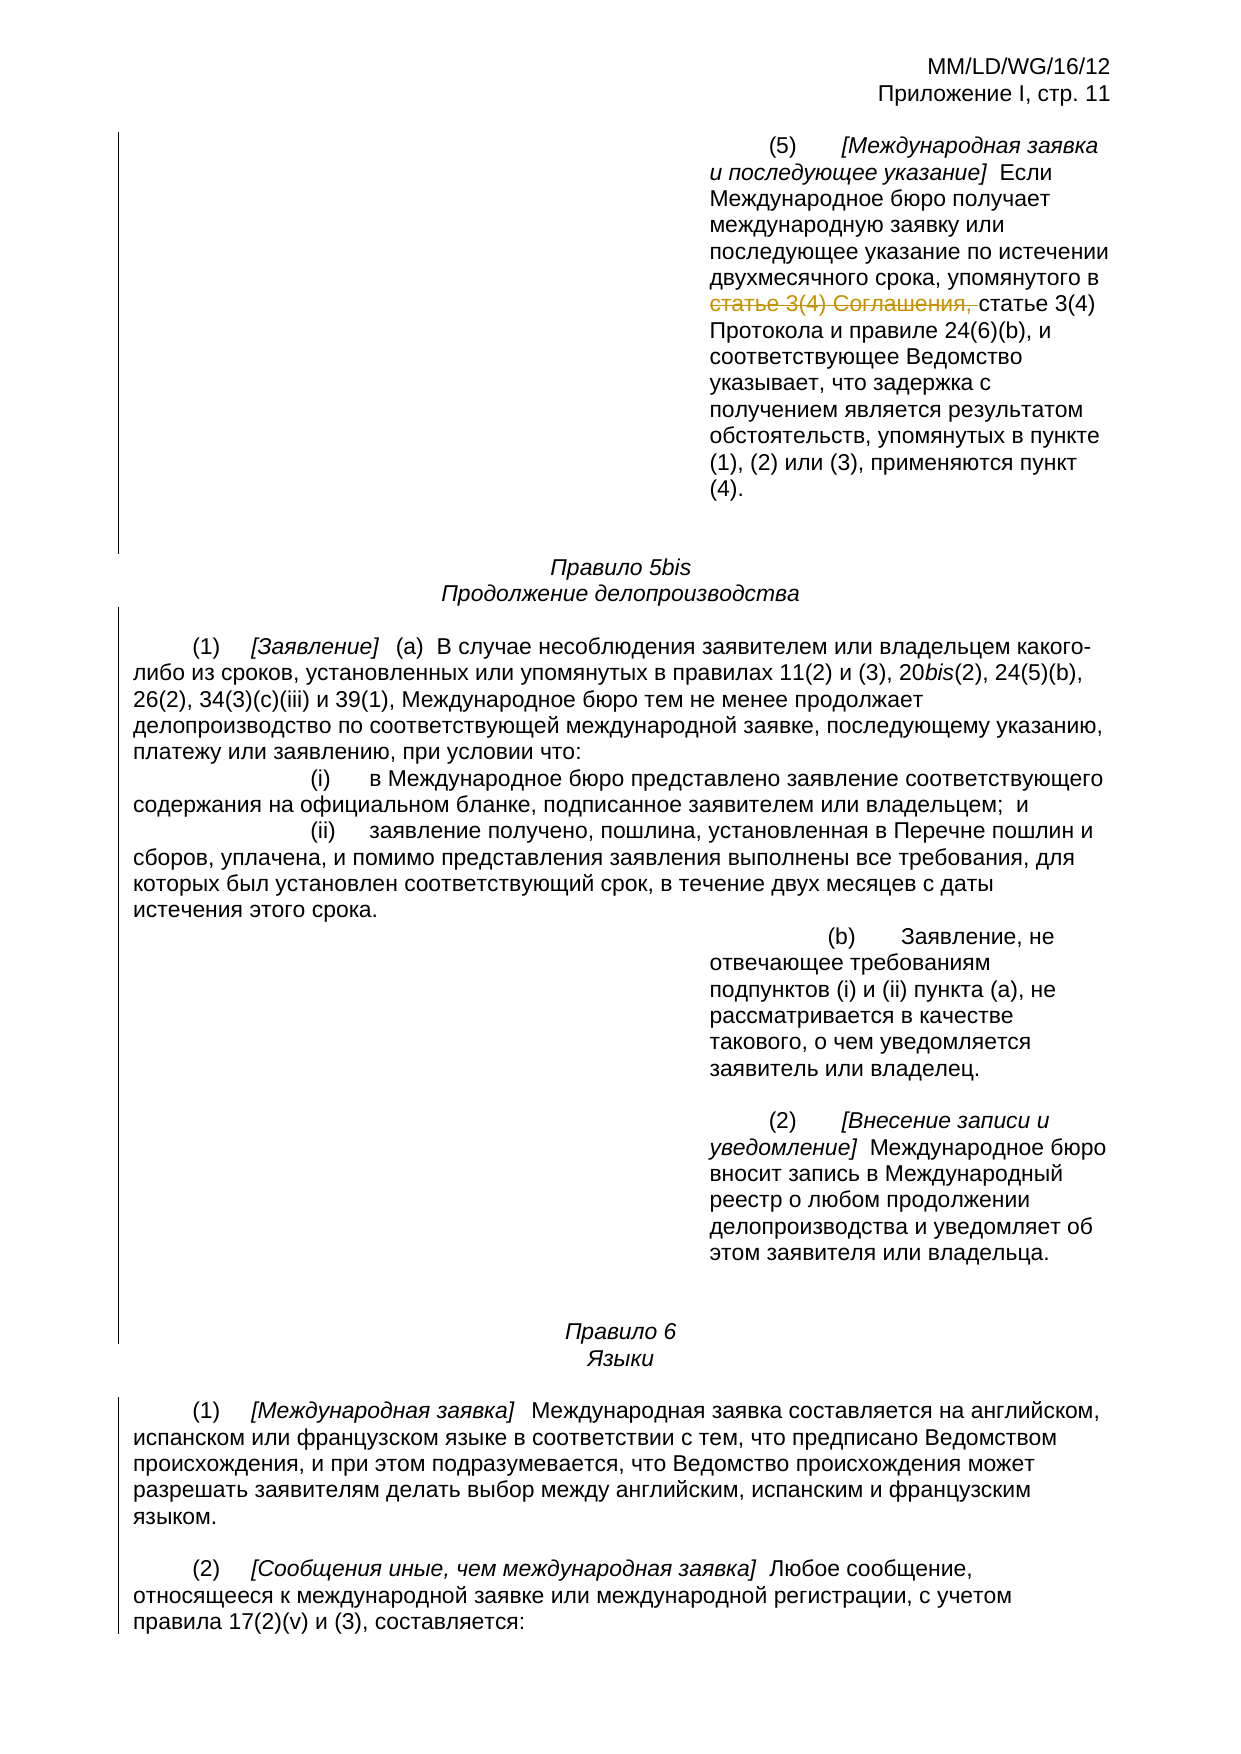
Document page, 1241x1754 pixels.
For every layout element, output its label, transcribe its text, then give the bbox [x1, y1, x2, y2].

text (2) [Внесение записи и уведомление] Международное бюро вносит запись в Международный реестр о любом продолжении делопроизводства и уведомляет об этом заявителя или владельца. [709, 1107, 1110, 1265]
text (b) Заявление, не отвечающее требованиям подпунктов (i) и (ii) пункта (a), не рассматривается в качестве такового, о чем уведомляется заявитель или владелец. [709, 923, 1110, 1081]
text (2) [Сообщения иные, чем международная заявка] Любое сообщение, относящееся к международной заявке или международной регистрации, с учетом правила 17(2)(v) и (3), составляется: [133, 1555, 1110, 1634]
text Языки [133, 1344, 1110, 1371]
text (1) [Заявление] (a) В случае несоблюдения заявителем или владельцем какого-либо из сроков, установленных или упомянутых в правилах 11(2) и (3), 20bis(2), 24(5)(b), 26(2), 34(3)(c)(iii) и 39(1), Международное бюро тем не менее продолжает делопроизводство по соответствующей международной заявке, последующему указанию, платежу или заявлению, при условии что: [133, 633, 1110, 765]
text Правило 5bis [133, 554, 1110, 580]
text (i) в Международное бюро представлено заявление соответствующего содержания на официальном бланке, подписанное заявителем или владельцем; и [133, 765, 1110, 817]
text (1) [Международная заявка] Международная заявка составляется на английском, испанском или французском языке в соответствии с тем, что предписано Ведомством происхождения, и при этом подразумевается, что Ведомство происхождения может разрешать заявителям делать выбор между английским, испанским и французским языком. [133, 1397, 1110, 1529]
text Правило 6 [133, 1318, 1110, 1344]
text Продолжение делопроизводства [133, 580, 1110, 607]
text (ii) заявление получено, пошлина, установленная в Перечне пошлин и сборов, уплачена, и помимо представления заявления выполнены все требования, для которых был установлен соответствующий срок, в течение двух месяцев с даты истечения этого срока. [133, 817, 1110, 923]
text (5) [Международная заявка и последующее указание] Если Международное бюро получает международную заявку или последующее указание по истечении двухмесячного срока, упомянутого в статье 3(4) Протокола и правиле 24(6)(b), и соответствующее Ведомство указывает, что задержка с получением является результатом обстоятельств, упомянутых в пункте (1), (2) или (3), применяются пункт (4). [709, 132, 1110, 501]
